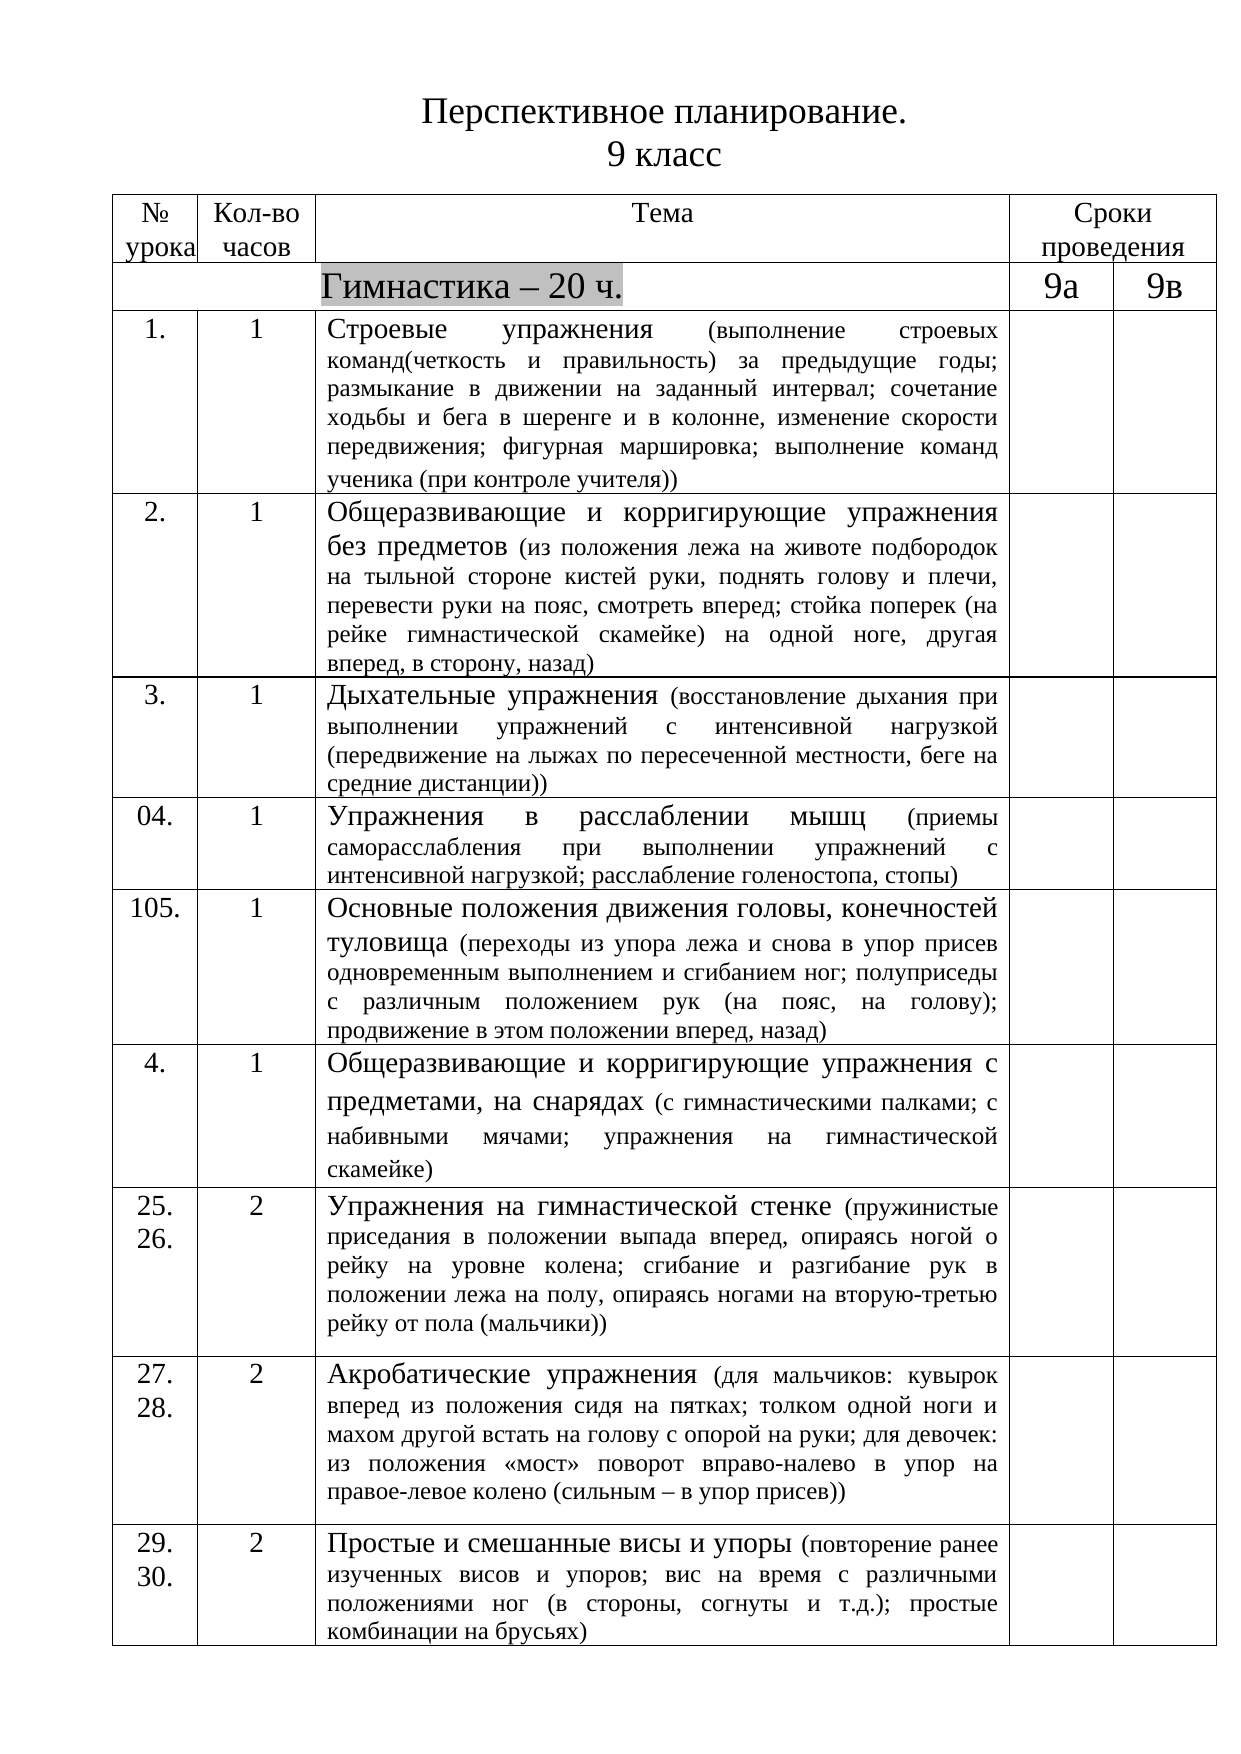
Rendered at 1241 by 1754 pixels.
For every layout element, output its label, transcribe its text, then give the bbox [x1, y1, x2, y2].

table_header Кол-во часов [198, 195, 315, 262]
text Перспективное планирование. [177, 89, 1152, 132]
table_cell 1. [113, 311, 197, 493]
table_cell [1114, 1045, 1216, 1187]
table_cell Строевые упражнения (выполнение строевых команд(четкость и правильность) за предыдущие годы; размыкание в движении на заданный интервал; сочетание ходьбы и бега в шеренге и в колонне, изменение скорости передвижения; фигурная маршировка; выполнение команд ученика (при контроле учителя)) [316, 311, 1009, 493]
table_cell [1010, 890, 1113, 1044]
table_cell [1010, 1525, 1113, 1645]
table_cell [1114, 798, 1216, 889]
table_cell [1114, 1525, 1216, 1645]
table_cell Упражнения на гимнастической стенке (пружинистые приседания в положении выпада вперед, опираясь ногой о рейку на уровне колена; сгибание и разгибание рук в положении лежа на полу, опираясь ногами на вторую-третью рейку от пола (мальчики)) [316, 1188, 1009, 1356]
table_cell 2 [198, 1525, 315, 1645]
table_cell 1 [198, 1045, 315, 1187]
table_cell 9в [1114, 263, 1216, 310]
table_cell 1 [198, 798, 315, 889]
table_cell [1010, 1357, 1113, 1524]
table_cell [1010, 1188, 1113, 1356]
table_cell Общеразвивающие и корригирующие упражнения с предметами, на снарядах (с гимнастическими палками; с набивными мячами; упражнения на гимнастической скамейке) [316, 1045, 1009, 1187]
table_cell 3. [113, 678, 197, 797]
table_cell [1010, 678, 1113, 797]
table_cell 2 [198, 1188, 315, 1356]
table_cell 9а [1010, 263, 1113, 310]
table_cell [1010, 798, 1113, 889]
table_cell 4. [113, 1045, 197, 1187]
table_cell [1010, 1045, 1113, 1187]
table_cell [1114, 494, 1216, 676]
table_cell 1 [198, 311, 315, 493]
table_cell 2. [113, 494, 197, 676]
table_cell Упражнения в расслаблении мышц (приемы саморасслабления при выполнении упражнений с интенсивной нагрузкой; расслабление голеностопа, стопы) [316, 798, 1009, 889]
table_cell 1 [198, 678, 315, 797]
text 9 класс [177, 132, 1152, 175]
table_cell 1 [198, 494, 315, 676]
table_cell 25. 26. [113, 1188, 197, 1356]
table_header № урока [113, 195, 197, 262]
table_cell 2 [198, 1357, 315, 1524]
table_cell [1114, 1188, 1216, 1356]
table_header Сроки проведения [1010, 195, 1216, 262]
table_cell 29. 30. [113, 1525, 197, 1645]
table_cell 105. [113, 890, 197, 1044]
table_cell Акробатические упражнения (для мальчиков: кувырок вперед из положения сидя на пятках; толком одной ноги и махом другой встать на голову с опорой на руки; для девочек: из положения «мост» поворот вправо-налево в упор на правое-левое колено (сильным – в упор присев)) [316, 1357, 1009, 1524]
table_cell 1 [198, 890, 315, 1044]
table_cell [1010, 494, 1113, 676]
table_cell Простые и смешанные висы и упоры (повторение ранее изученных висов и упоров; вис на время с различными положениями ног (в стороны, согнуты и т.д.); простые комбинации на брусьях) [316, 1525, 1009, 1645]
table_cell [1114, 678, 1216, 797]
table_cell [1010, 311, 1113, 493]
table_cell [1114, 1357, 1216, 1524]
table_cell [1114, 311, 1216, 493]
table_cell 27. 28. [113, 1357, 197, 1524]
table_cell Основные положения движения головы, конечностей туловища (переходы из упора лежа и снова в упор присев одновременным выполнением и сгибанием ног; полуприседы с различным положением рук (на пояс, на голову); продвижение в этом положении вперед, назад) [316, 890, 1009, 1044]
table_cell [1114, 890, 1216, 1044]
table_cell Дыхательные упражнения (восстановление дыхания при выполнении упражнений с интенсивной нагрузкой (передвижение на лыжах по пересеченной местности, беге на средние дистанции)) [316, 678, 1009, 797]
table_header Тема [316, 195, 1009, 262]
table_cell Гимнастика – 20 ч. [113, 263, 1009, 310]
table_cell Общеразвивающие и корригирующие упражнения без предметов (из положения лежа на животе подбородок на тыльной стороне кистей руки, поднять голову и плечи, перевести руки на пояс, смотреть вперед; стойка поперек (на рейке гимнастической скамейке) на одной ноге, другая вперед, в сторону, назад) [316, 494, 1009, 676]
table_cell 04. [113, 798, 197, 889]
